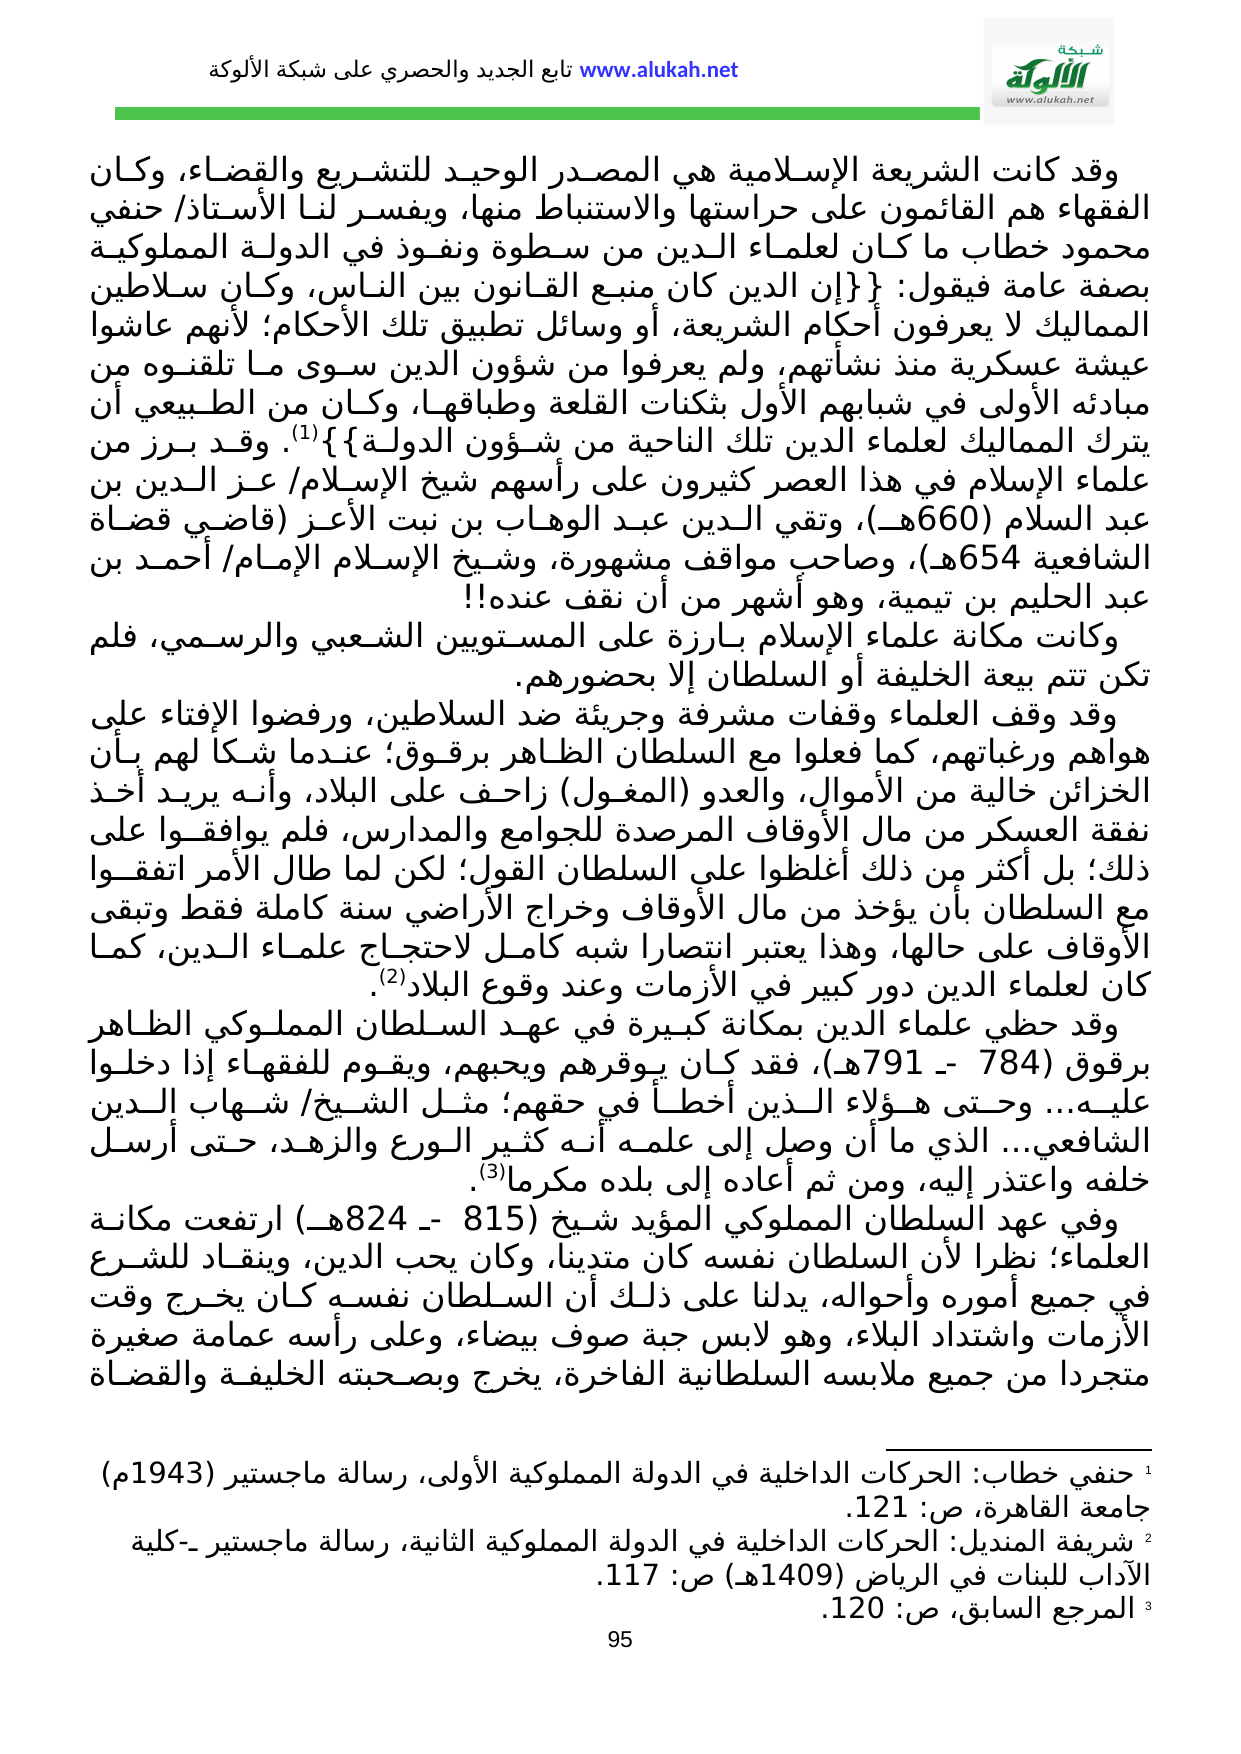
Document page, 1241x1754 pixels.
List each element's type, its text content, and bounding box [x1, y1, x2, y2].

text وقد حظي علماء الدين بمكانة كبيرة في عهد السلطان المملوكي الظاهر برقوق (784 - 791هـ)، فقد كان يوقرهم ويحبهم، ويقوم للفقهاء إذا دخلوا عليه... وحتى هؤلاء الذين أخطأ في حقهم؛ مثل الشيخ/ شهاب الدين الشافعي... الذي ما أن وصل إلى علمه أنه كثير الورع والزهد، حتى أرسل خلفه واعتذر إليه، ومن ثم أعاده إلى بلده مكرما(). [89, 1005, 1152, 1199]
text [89, 1199, 1152, 1393]
text وقد وقف العلماء وقفات مشرفة وجريئة ضد السلاطين، ورفضوا الإفتاء على هواهم ورغباتهم، كما فعلوا مع السلطان الظاهر برقوق؛ عندما شكا لهم بأن الخزائن خالية من الأموال، والعدو (المغول) زاحف على البلاد، وأنه يريد أخذ نفقة العسكر من مال الأوقاف المرصدة للجوامع والمدارس، فلم يوافقوا على ذلك؛ بل أكثر من ذلك أغلظوا على السلطان القول؛ لكن لما طال الأمر اتفقوا مع السلطان بأن يؤخذ من مال الأوقاف وخراج الأراضي سنة كاملة فقط وتبقى الأوقاف على حالها، وهذا يعتبر انتصارا شبه كامل لاحتجاج علماء الدين، كما كان لعلماء الدين دور كبير في الأزمات وعند وقوع البلاد(). [89, 694, 1152, 1005]
text وقد كانت الشريعة الإسلامية هي المصدر الوحيد للتشريع والقضاء، وكان الفقهاء هم القائمون على حراستها والاستنباط منها، ويفسر لنا الأستاذ/ حنفي محمود خطاب ما كان لعلماء الدين من سطوة ونفوذ في الدولة المملوكية بصفة عامة فيقول: {{إن الدين كان منبع القانون بين الناس، وكان سلاطين المماليك لا يعرفون أحكام الشريعة، أو وسائل تطبيق تلك الأحكام؛ لأنهم عاشوا عيشة عسكرية منذ نشأتهم، ولم يعرفوا من شؤون الدين سوى ما تلقنوه من مبادئه الأولى في شبابهم الأول بثكنات القلعة وطباقها، وكان من الطبيعي أن يترك المماليك لعلماء الدين تلك الناحية من شؤون الدولة}}(). وقد برز من علماء الإسلام في هذا العصر كثيرون على رأسهم شيخ الإسلام/ عز الدين بن عبد السلام (660هـ)، وتقي الدين عبد الوهاب بن نبت الأعز (قاضي قضاة الشافعية 654هـ)، وصاحب مواقف مشهورة، وشيخ الإسلام الإمام/ أحمد بن عبد الحليم بن تيمية، وهو أشهر من أن نقف عنده!! [89, 150, 1152, 616]
text وكانت مكانة علماء الإسلام بارزة على المستويين الشعبي والرسمي، فلم تكن تتم بيعة الخليفة أو السلطان إلا بحضورهم. [89, 616, 1152, 694]
